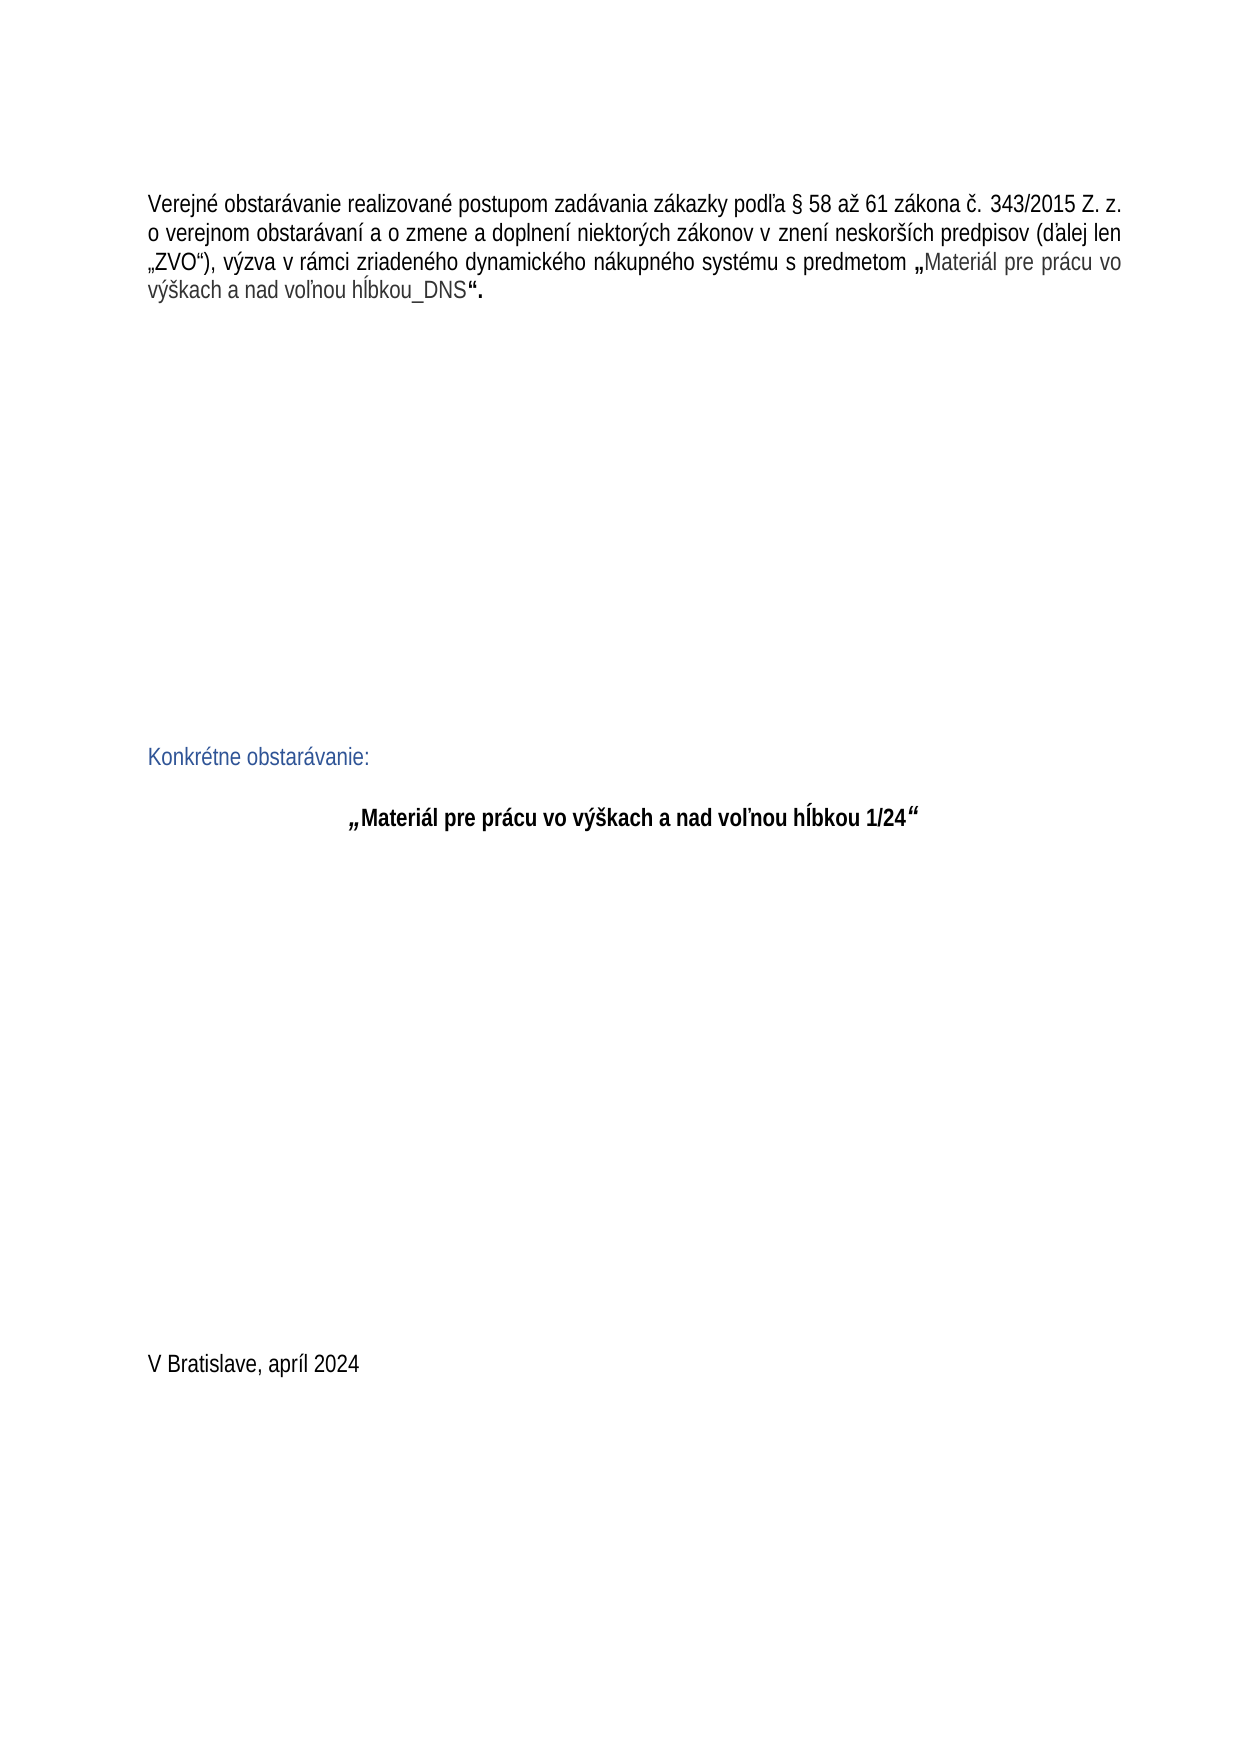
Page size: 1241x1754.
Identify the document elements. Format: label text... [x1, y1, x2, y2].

text Konkrétne obstarávanie: [148, 742, 1122, 771]
text Verejné obstarávanie realizované postupom zadávania zákazky podľa § 58 až 61 zákona č. 343/2015 Z. z. o verejnom obstarávaní a o zmene a doplnení niektorých zákonov v znení neskorších predpisov (ďalej len „ZVO“), výzva v rámci zriadeného dynamického nákupného systému s predmetom „Materiál pre prácu vo výškach a nad voľnou hĺbkou_DNS“. [148, 189, 1122, 304]
text V Bratislave, apríl 2024 [148, 1349, 1122, 1377]
text „Materiál pre prácu vo výškach a nad voľnou hĺbkou 1/24“ [148, 799, 1122, 833]
